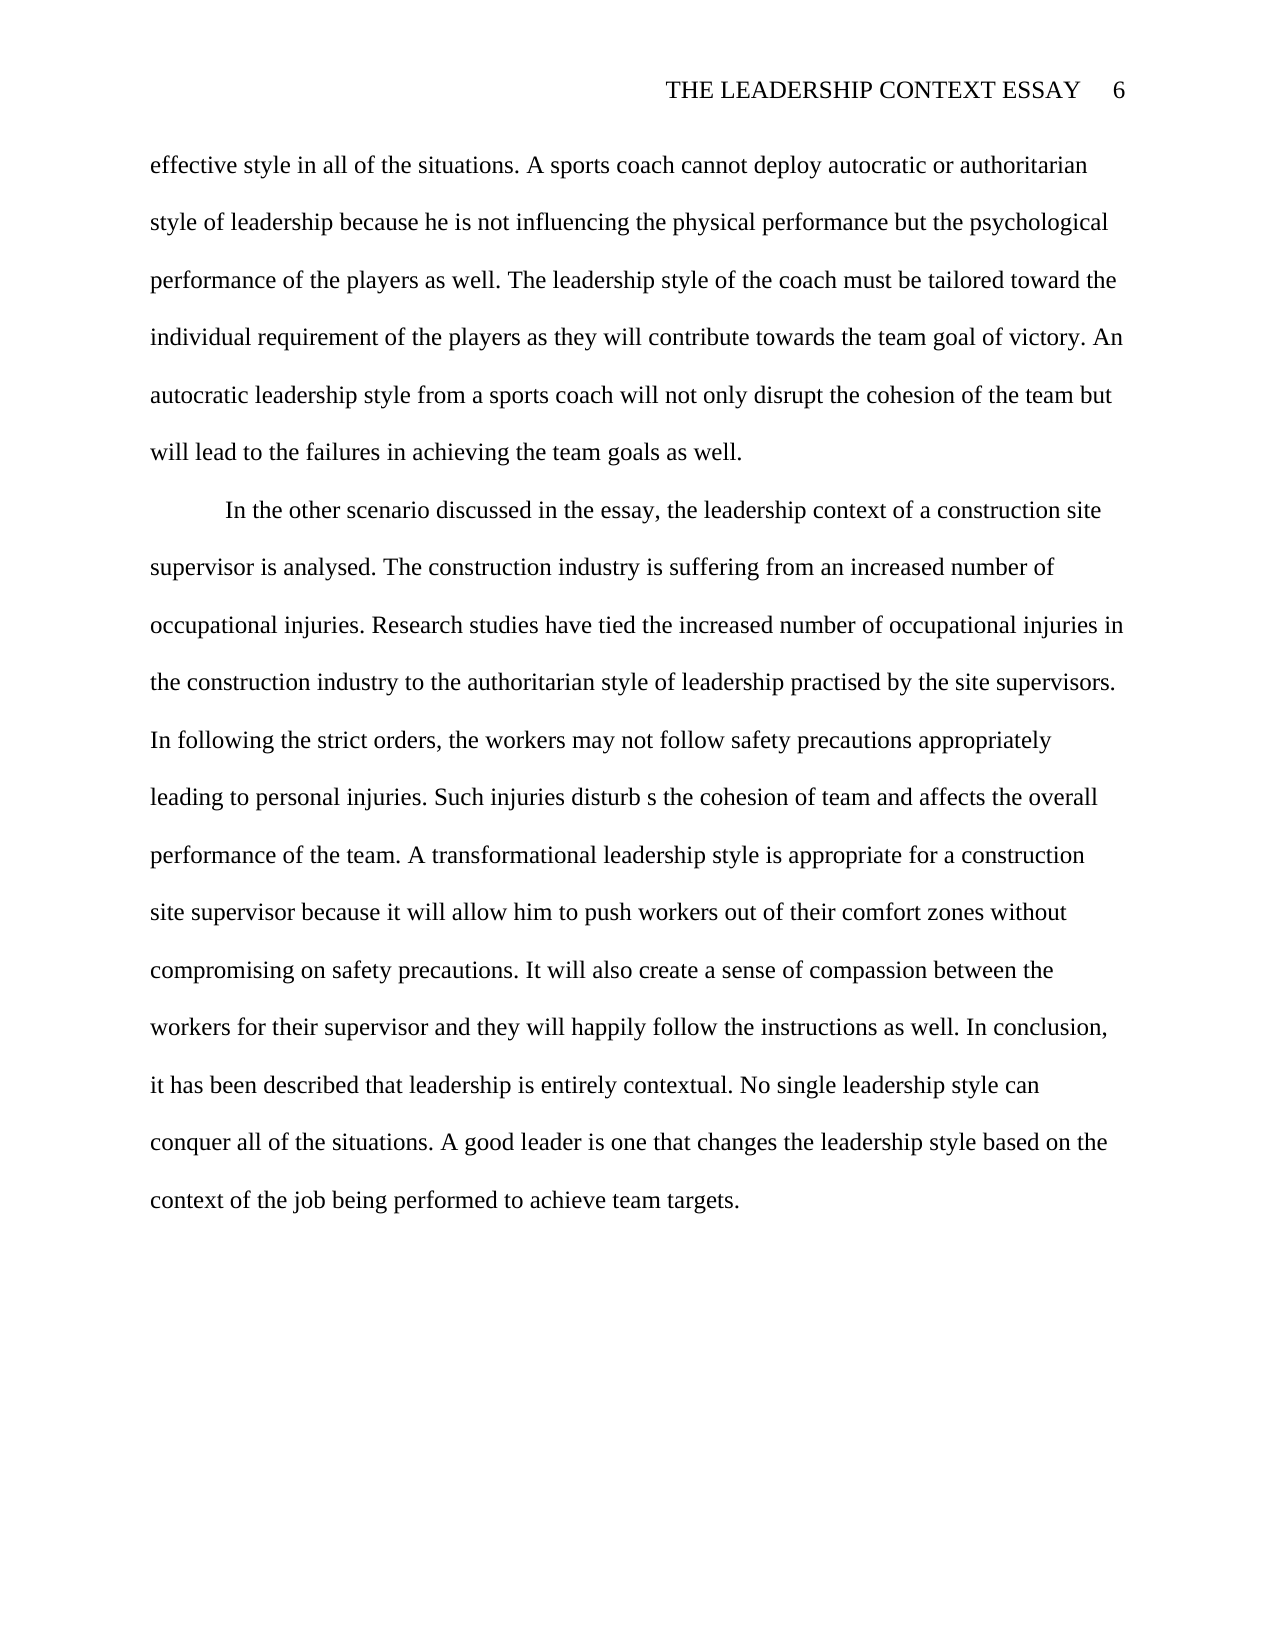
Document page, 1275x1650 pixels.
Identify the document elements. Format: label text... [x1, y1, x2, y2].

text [150, 150, 1125, 466]
text In the other scenario discussed in the essay, the leadership context of a construction site supervisor is analysed. The construction industry is suffering from an increased number of occupational injuries. Research studies have tied the increased number of occupational injuries in the construction industry to the authoritarian style of leadership practised by the site supervisors. In following the strict orders, the workers may not follow safety precautions appropriately leading to personal injuries. Such injuries disturb s the cohesion of team and affects the overall performance of the team. A transformational leadership style is appropriate for a construction site supervisor because it will allow him to push workers out of their comfort zones without compromising on safety precautions. It will also create a sense of compassion between the workers for their supervisor and they will happily follow the instructions as well. In conclusion, it has been described that leadership is entirely contextual. No single leadership style can conquer all of the situations. A good leader is one that changes the leadership style based on the context of the job being performed to achieve team targets. [150, 495, 1125, 1214]
